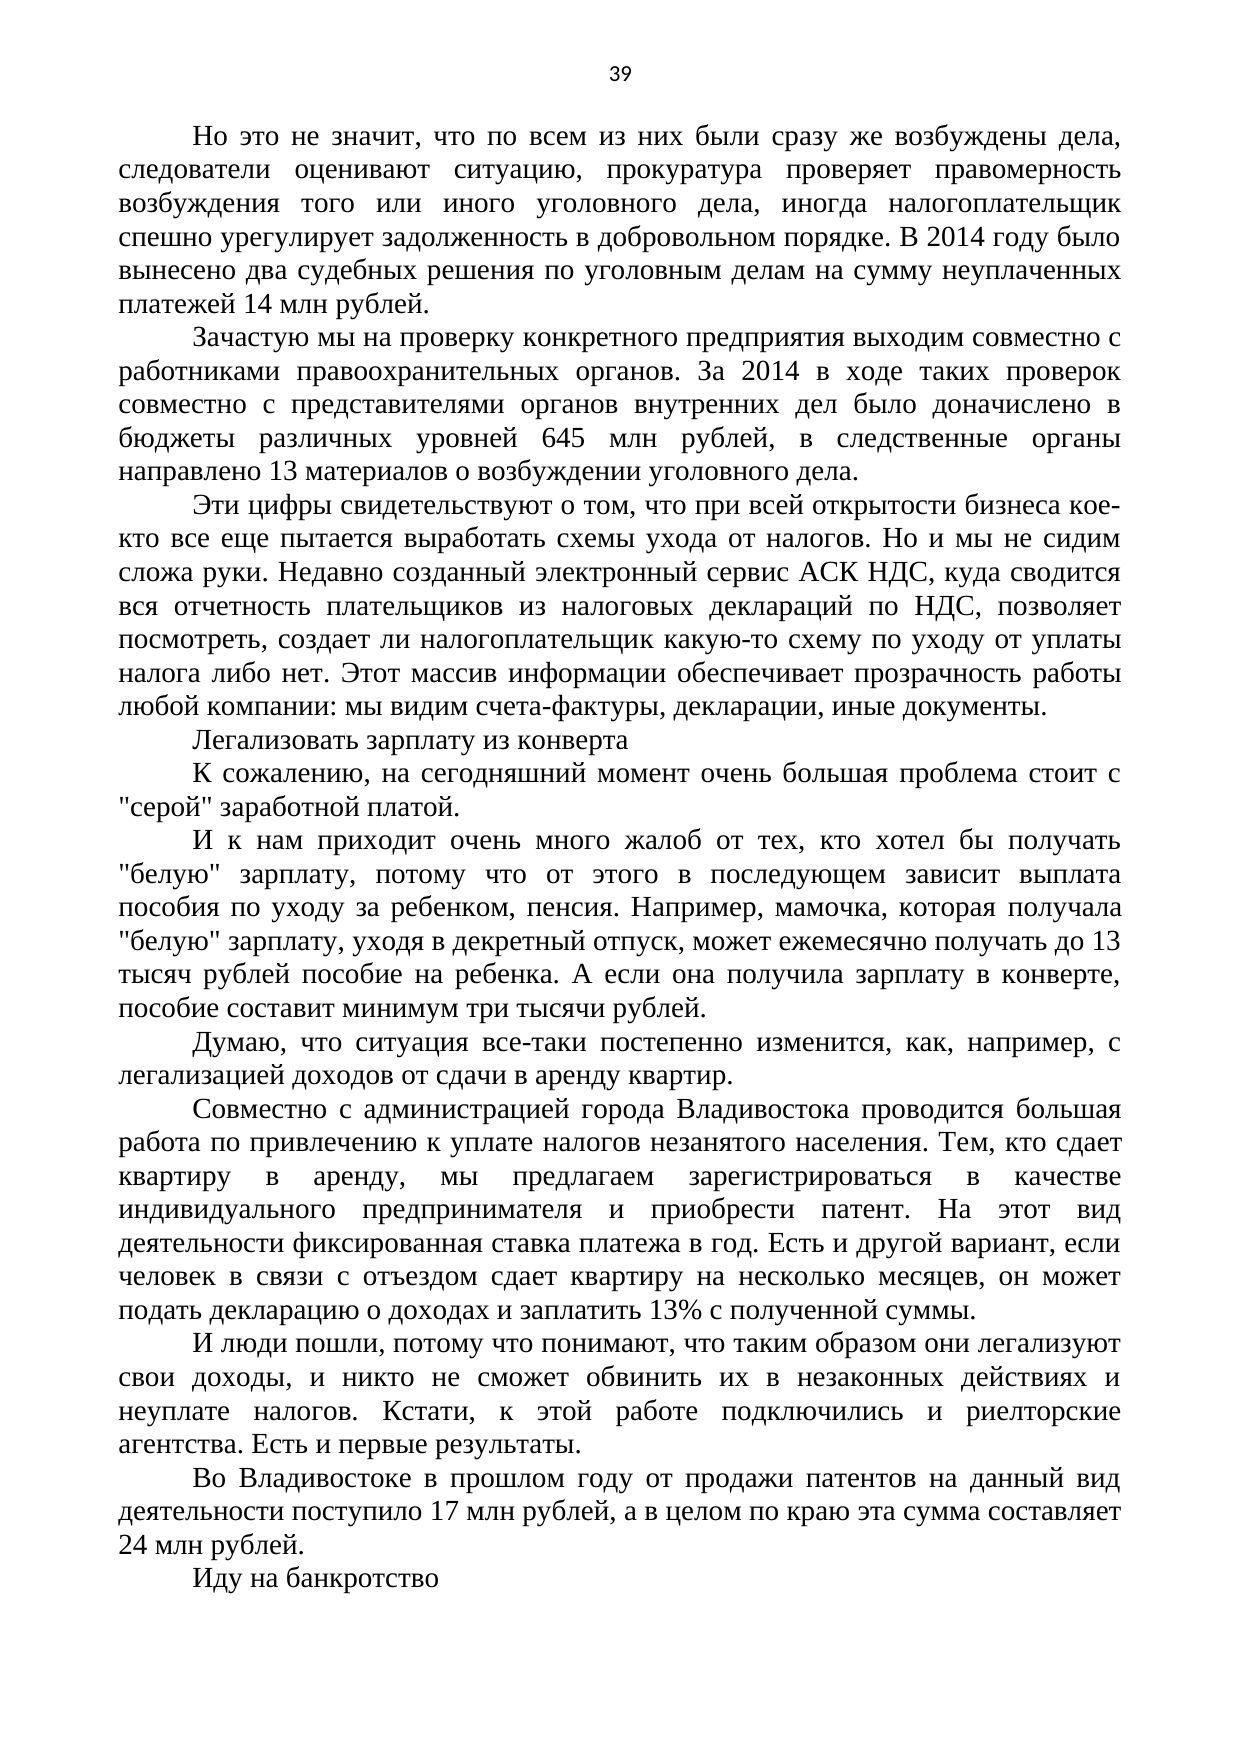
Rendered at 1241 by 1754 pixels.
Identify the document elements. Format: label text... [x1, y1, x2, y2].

text Думаю, что ситуация все-таки постепенно изменится, как, например, с легализацией доходов от сдачи в аренду квартир. [118, 1024, 1122, 1091]
text Легализовать зарплату из конверта [118, 722, 1122, 755]
text Во Владивостоке в прошлом году от продажи патентов на данный вид деятельности поступило 17 млн рублей, а в целом по краю эта сумма составляет 24 млн рублей. [118, 1460, 1122, 1560]
text Иду на банкротство [118, 1560, 1122, 1594]
text Но это не значит, что по всем из них были сразу же возбуждены дела, следователи оценивают ситуацию, прокуратура проверяет правомерность возбуждения того или иного уголовного дела, иногда налогоплательщик спешно урегулирует задолженность в добровольном порядке. В 2014 году было вынесено два судебных решения по уголовным делам на сумму неуплаченных платежей 14 млн рублей. [118, 118, 1122, 319]
text Эти цифры свидетельствуют о том, что при всей открытости бизнеса кое-кто все еще пытается выработать схемы ухода от налогов. Но и мы не сидим сложа руки. Недавно созданный электронный сервис АСК НДС, куда сводится вся отчетность плательщиков из налоговых деклараций по НДС, позволяет посмотреть, создает ли налогоплательщик какую-то схему по уходу от уплаты налога либо нет. Этот массив информации обеспечивает прозрачность работы любой компании: мы видим счета-фактуры, декларации, иные документы. [118, 487, 1122, 722]
text И люди пошли, потому что понимают, что таким образом они легализуют свои доходы, и никто не сможет обвинить их в незаконных действиях и неуплате налогов. Кстати, к этой работе подключились и риелторские агентства. Есть и первые результаты. [118, 1326, 1122, 1460]
text К сожалению, на сегодняшний момент очень большая проблема стоит с "серой" заработной платой. [118, 755, 1122, 822]
text Совместно с администрацией города Владивостока проводится большая работа по привлечению к уплате налогов незанятого населения. Тем, кто сдает квартиру в аренду, мы предлагаем зарегистрироваться в качестве индивидуального предпринимателя и приобрести патент. На этот вид деятельности фиксированная ставка платежа в год. Есть и другой вариант, если человек в связи с отъездом сдает квартиру на несколько месяцев, он может подать декларацию о доходах и заплатить 13% с полученной суммы. [118, 1091, 1122, 1326]
text И к нам приходит очень много жалоб от тех, кто хотел бы получать "белую" зарплату, потому что от этого в последующем зависит выплата пособия по уходу за ребенком, пенсия. Например, мамочка, которая получала "белую" зарплату, уходя в декретный отпуск, может ежемесячно получать до 13 тысяч рублей пособие на ребенка. А если она получила зарплату в конверте, пособие составит минимум три тысячи рублей. [118, 822, 1122, 1024]
text Зачастую мы на проверку конкретного предприятия выходим совместно с работниками правоохранительных органов. За 2014 в ходе таких проверок совместно с представителями органов внутренних дел было доначислено в бюджеты различных уровней 645 млн рублей, в следственные органы направлено 13 материалов о возбуждении уголовного дела. [118, 319, 1122, 487]
